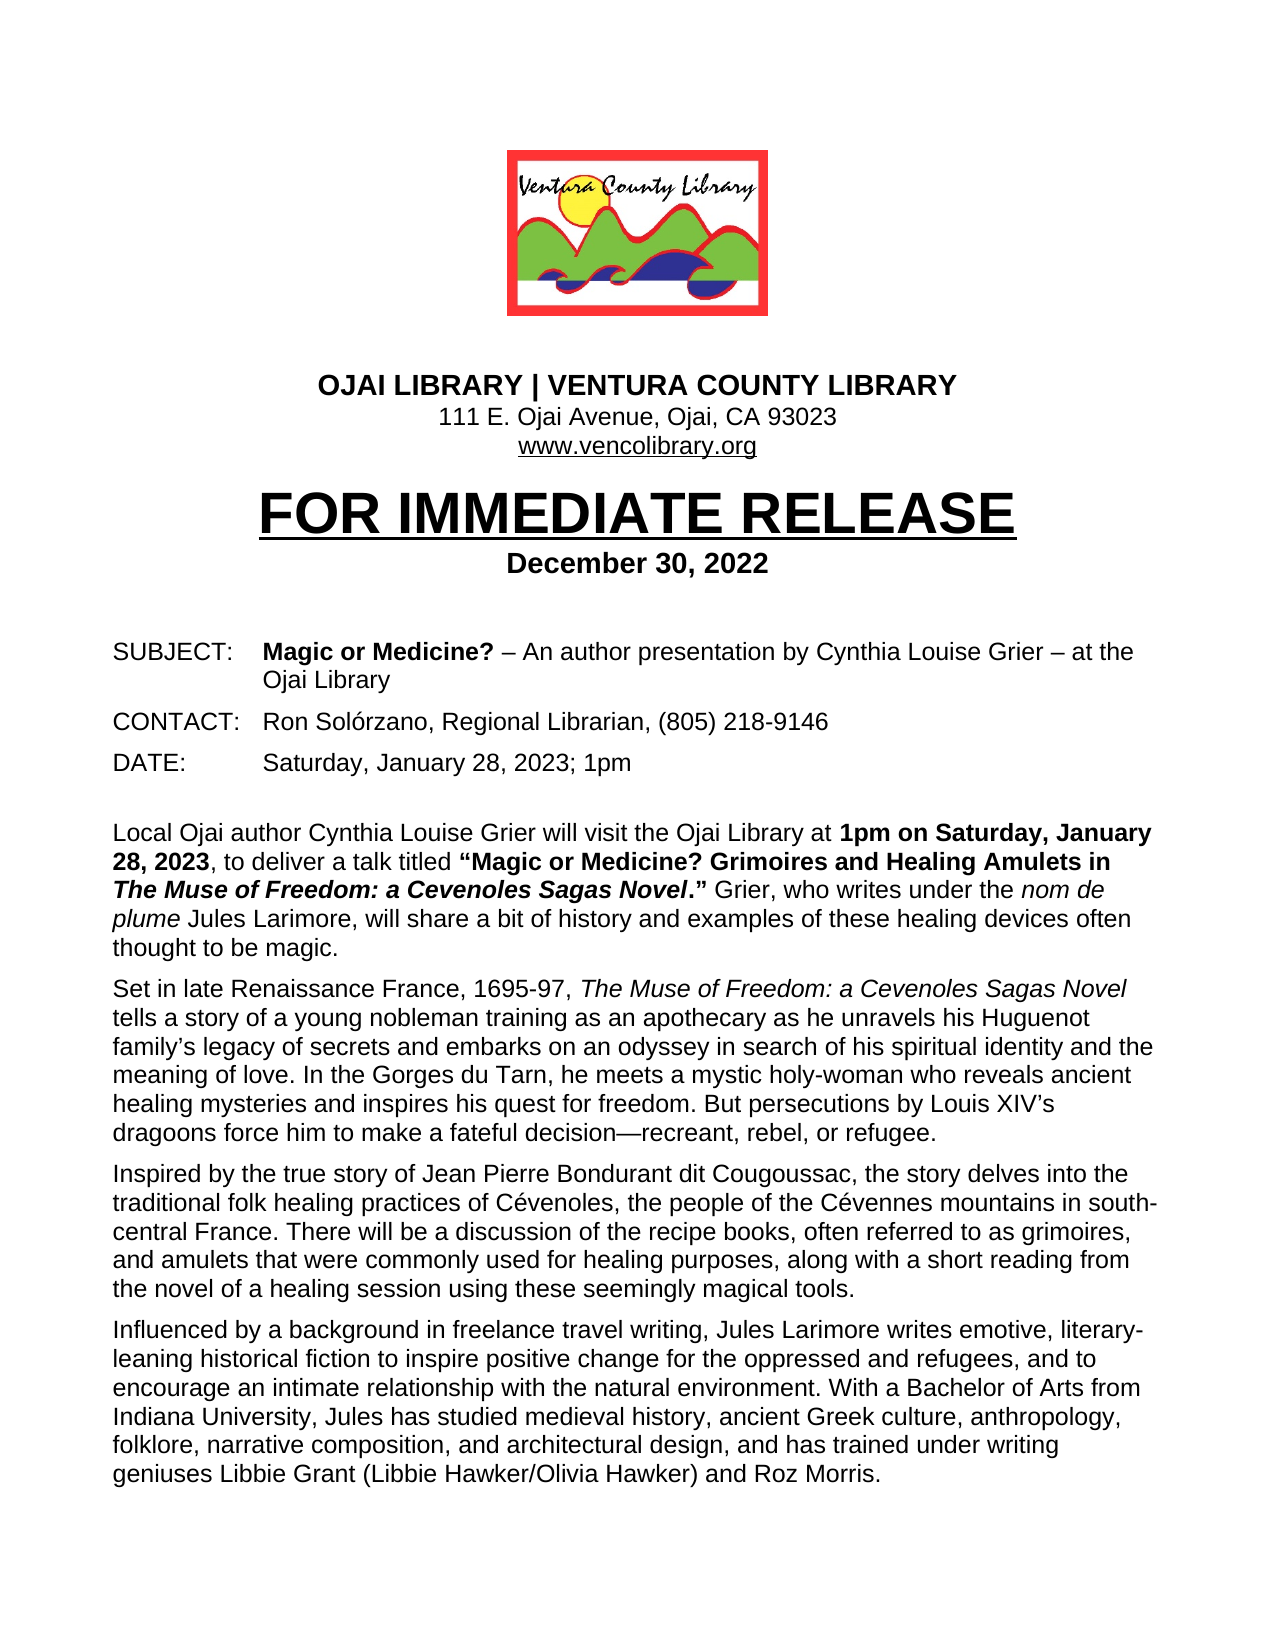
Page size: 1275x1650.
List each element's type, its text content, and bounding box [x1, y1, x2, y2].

subtitle OJAI LIBRARY | VENTURA COUNTY LIBRARY [112, 368, 1162, 402]
text CONTACT: Ron Solórzano, Regional Librarian, (805) 218-9146 [112, 707, 1162, 735]
text Influenced by a background in freelance travel writing, Jules Larimore writes emotive, literary-leaning historical fiction to inspire positive change for the oppressed and refugees, and to encourage an intimate relationship with the natural environment. With a Bachelor of Arts from Indiana University, Jules has studied medieval history, ancient Greek culture, anthropology, folklore, narrative composition, and architectural design, and has trained under writing geniuses Libbie Grant (Libbie Hawker/Olivia Hawker) and Roz Morris. [112, 1315, 1162, 1488]
text Inspired by the true story of Jean Pierre Bondurant dit Cougoussac, the story delves into the traditional folk healing practices of Cévenoles, the people of the Cévennes mountains in south-central France. There will be a discussion of the recipe books, often referred to as grimoires, and amulets that were commonly used for healing purposes, along with a short reading from the novel of a healing session using these seemingly magical tools. [112, 1159, 1162, 1303]
subtitle 111 E. Ojai Avenue, Ojai, CA 93023 [112, 402, 1162, 431]
subtitle DATE: Saturday, January 28, 2023; 1pm [112, 748, 1162, 777]
text Local Ojai author Cynthia Louise Grier will visit the Ojai Library at 1pm on Saturday, January 28, 2023, to deliver a talk titled “Magic or Medicine? Grimoires and Healing Amulets in The Muse of Freedom: a Cevenoles Sagas Novel.” Grier, who writes under the nom de plume Jules Larimore, will share a bit of history and examples of these healing devices often thought to be magic. [112, 818, 1162, 962]
text SUBJECT: Magic or Medicine? – An author presentation by Cynthia Louise Grier – at the Ojai Library [112, 637, 1162, 694]
subtitle www.vencolibrary.org [112, 431, 1162, 459]
text Set in late Renaissance France, 1695-97, The Muse of Freedom: a Cevenoles Sagas Novel tells a story of a young nobleman training as an apothecary as he unravels his Huguenot family’s legacy of secrets and embarks on an odyssey in search of his spiritual identity and the meaning of love. In the Gorges du Tarn, he meets a mystic holy-woman who reveals ancient healing mysteries and inspires his quest for freedom. But persecutions by Louis XIV’s dragoons force him to make a fateful decision—recreant, rebel, or refugee. [112, 974, 1162, 1147]
subtitle FOR IMMEDIATE RELEASE December 30, 2022 [112, 478, 1162, 579]
picture [507, 150, 768, 316]
